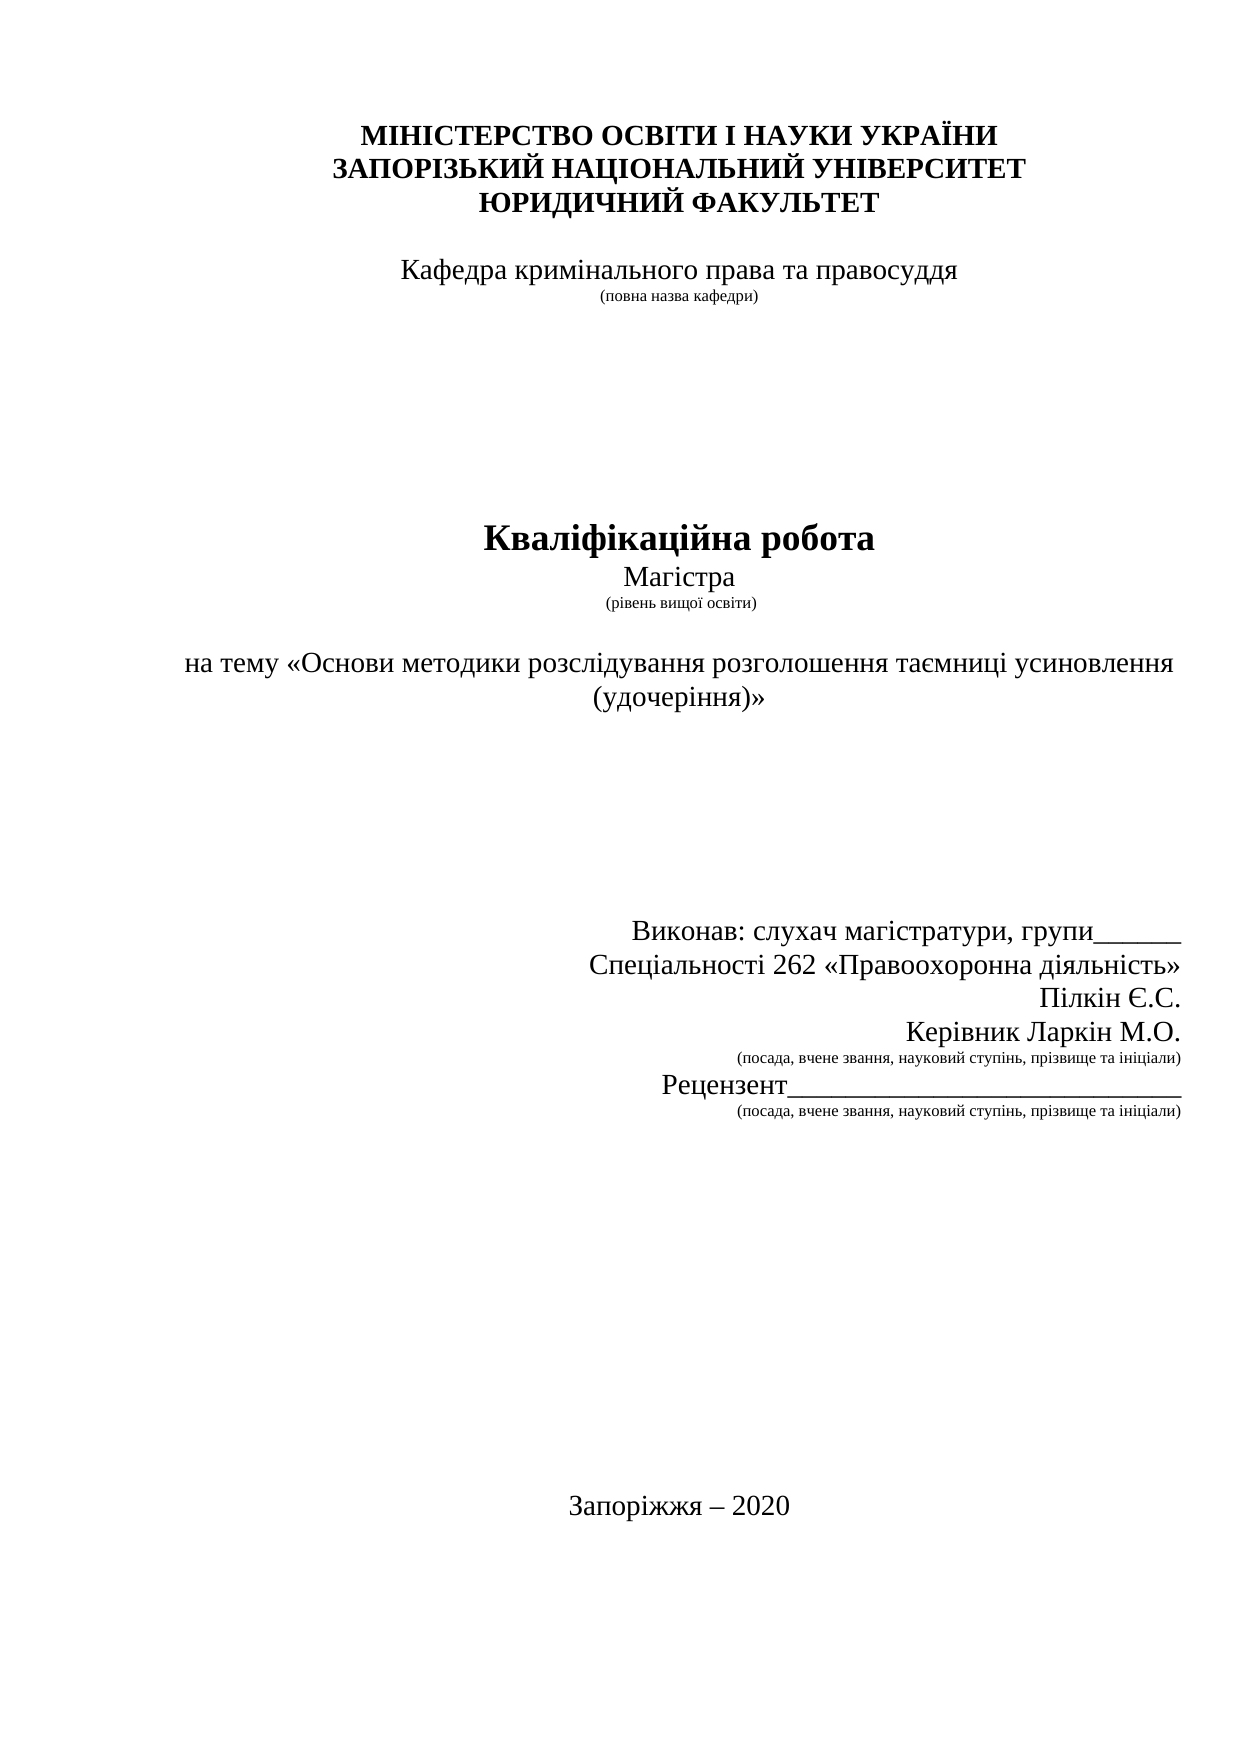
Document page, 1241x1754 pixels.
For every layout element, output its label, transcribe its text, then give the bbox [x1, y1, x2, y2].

text Рецензент___________________________ [177, 1067, 1181, 1100]
text Керівник Ларкін М.О. [177, 1014, 1181, 1048]
text (повна назва кафедри) [177, 286, 1181, 305]
text Пілкін Є.С. [177, 981, 1181, 1014]
text Кваліфікаційна робота [177, 516, 1181, 559]
text (посада, вчене звання, науковий ступінь, прізвище та ініціали) [177, 1100, 1181, 1119]
text МІНІСТЕРСТВО ОСВІТИ І НАУКИ УКРАЇНИ [177, 118, 1181, 152]
text Запоріжжя – 2020 [177, 1488, 1181, 1522]
text на тему «Основи методики розслідування розголошення таємниці усиновлення (удочеріння)» [177, 645, 1181, 712]
text Кафедра кримінального права та правосуддя [177, 252, 1181, 286]
text Спеціальності 262 «Правоохоронна діяльність» [177, 947, 1181, 981]
text ЮРИДИЧНИЙ ФАКУЛЬТЕТ [177, 185, 1181, 219]
text Магістра [177, 559, 1181, 592]
text (рівень вищої освіти) [177, 592, 1181, 612]
text ЗАПОРІЗЬКИЙ НАЦІОНАЛЬНИЙ УНІВЕРСИТЕТ [177, 152, 1181, 185]
text Виконав: слухач магістратури, групи______ [177, 913, 1181, 947]
text (посада, вчене звання, науковий ступінь, прізвище та ініціали) [177, 1048, 1181, 1067]
